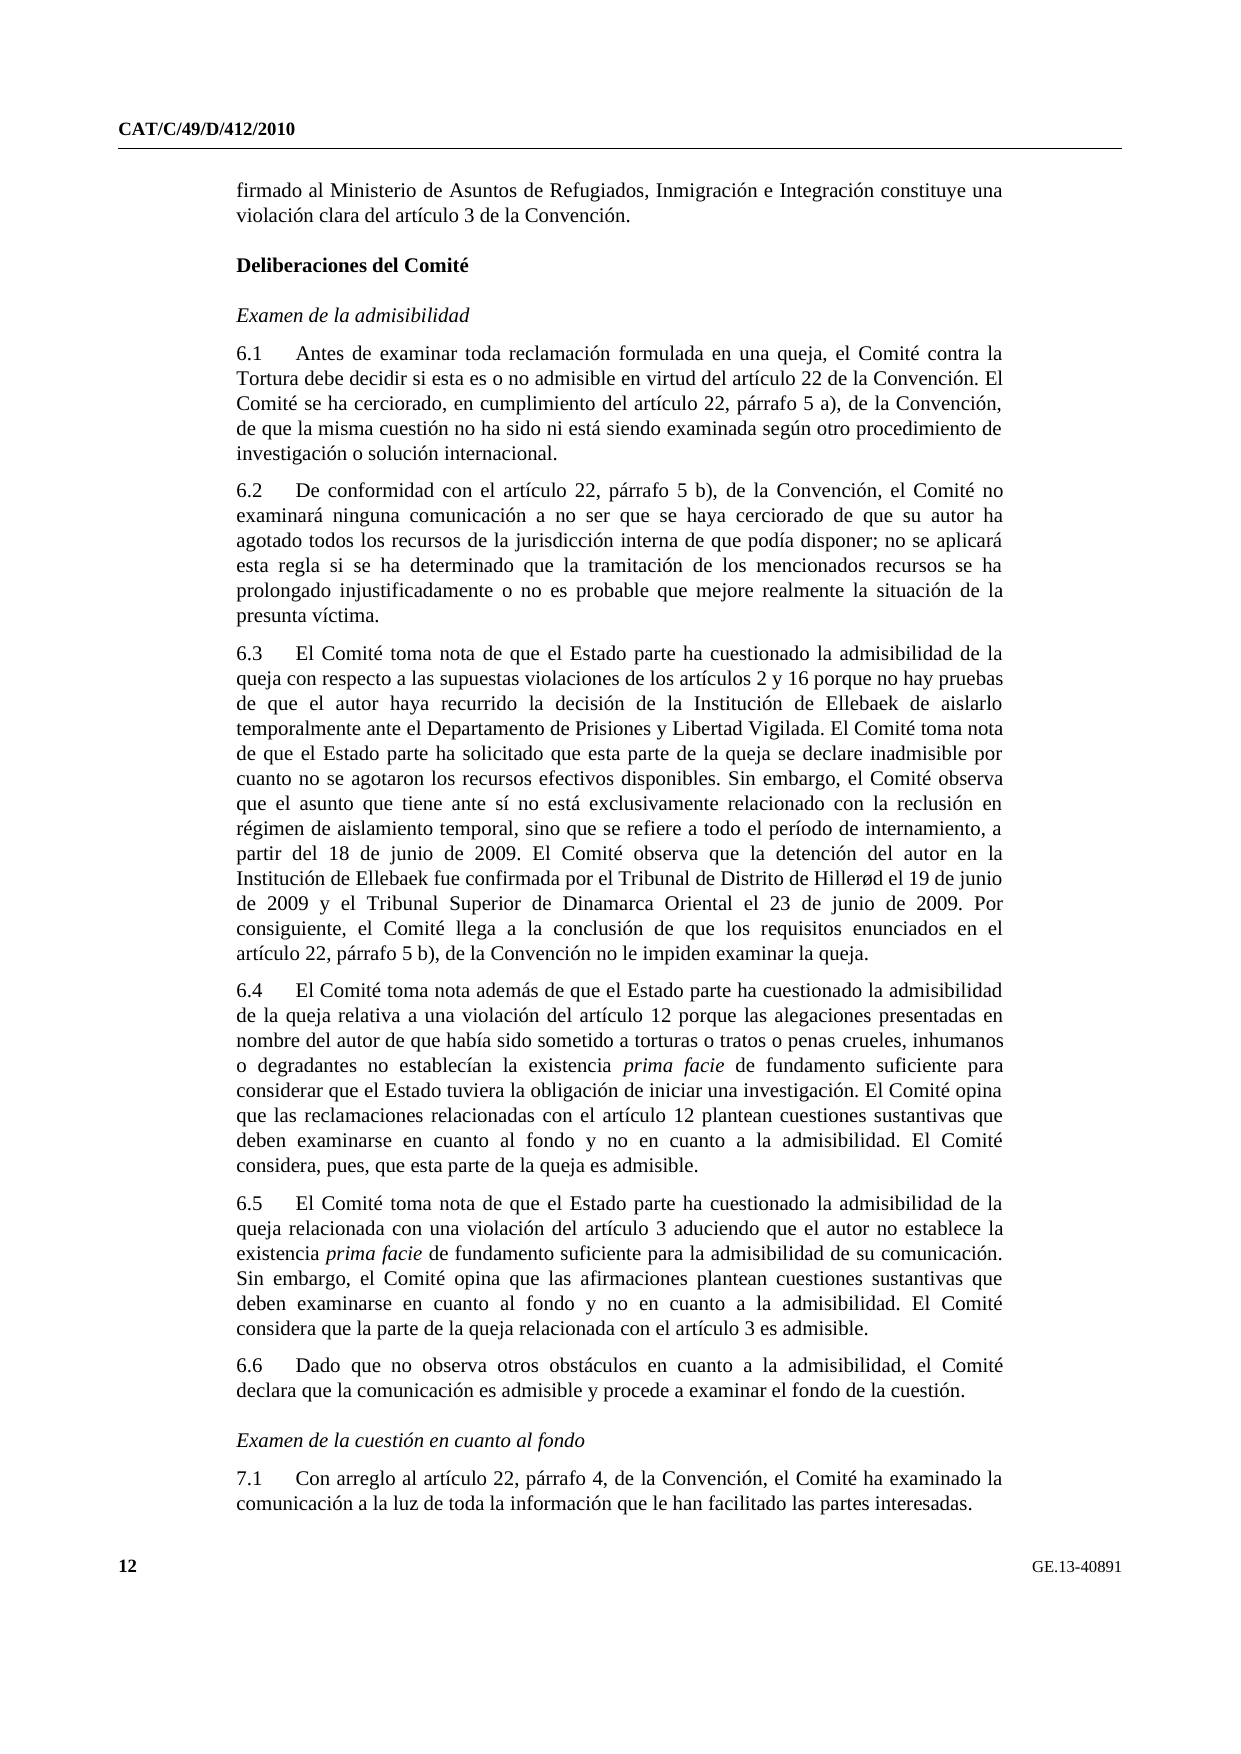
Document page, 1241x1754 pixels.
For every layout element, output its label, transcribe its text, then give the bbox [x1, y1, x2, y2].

text 6.6 Dado que no observa otros obstáculos en cuanto a la admisibilidad, el Comité declara que la comunicación es admisible y procede a examinar el fondo de la cuestión. [236, 1352, 1004, 1402]
text 6.3 El Comité toma nota de que el Estado parte ha cuestionado la admisibilidad de la queja con respecto a las supuestas violaciones de los artículos 2 y 16 porque no hay pruebas de que el autor haya recurrido la decisión de la Institución de Ellebaek de aislarlo temporalmente ante el Departamento de Prisiones y Libertad Vigilada. El Comité toma nota de que el Estado parte ha solicitado que esta parte de la queja se declare inadmisible por cuanto no se agotaron los recursos efectivos disponibles. Sin embargo, el Comité observa que el asunto que tiene ante sí no está exclusivamente relacionado con la reclusión en régimen de aislamiento temporal, sino que se refiere a todo el período de internamiento, a partir del 18 de junio de 2009. El Comité observa que la detención del autor en la Institución de Ellebaek fue confirmada por el Tribunal de Distrito de Hillerød el 19 de junio de 2009 y el Tribunal Superior de Dinamarca Oriental el 23 de junio de 2009. Por consiguiente, el Comité llega a la conclusión de que los requisitos enunciados en el artículo 22, párrafo 5 b), de la Convención no le impiden examinar la queja. [236, 640, 1004, 965]
text 6.4 El Comité toma nota además de que el Estado parte ha cuestionado la admisibilidad de la queja relativa a una violación del artículo 12 porque las alegaciones presentadas en nombre del autor de que había sido sometido a torturas o tratos o penas crueles, inhumanos o degradantes no establecían la existencia prima facie de fundamento suficiente para considerar que el Estado tuviera la obligación de iniciar una investigación. El Comité opina que las reclamaciones relacionadas con el artículo 12 plantean cuestiones sustantivas que deben examinarse en cuanto al fondo y no en cuanto a la admisibilidad. El Comité considera, pues, que esta parte de la queja es admisible. [236, 977, 1004, 1177]
text 7.1 Con arreglo al artículo 22, párrafo 4, de la Convención, el Comité ha examinado la comunicación a la luz de toda la información que le han facilitado las partes interesadas. [236, 1465, 1004, 1515]
text 6.1 Antes de examinar toda reclamación formulada en una queja, el Comité contra la Tortura debe decidir si esta es o no admisible en virtud del artículo 22 de la Convención. El Comité se ha cerciorado, en cumplimiento del artículo 22, párrafo 5 a), de la Convención, de que la misma cuestión no ha sido ni está siendo examinada según otro procedimiento de investigación o solución internacional. [236, 340, 1004, 465]
text 6.5 El Comité toma nota de que el Estado parte ha cuestionado la admisibilidad de la queja relacionada con una violación del artículo 3 aduciendo que el autor no establece la existencia prima facie de fundamento suficiente para la admisibilidad de su comunicación. Sin embargo, el Comité opina que las afirmaciones plantean cuestiones sustantivas que deben examinarse en cuanto al fondo y no en cuanto a la admisibilidad. El Comité considera que la parte de la queja relacionada con el artículo 3 es admisible. [236, 1190, 1004, 1340]
text Deliberaciones del Comité [118, 252, 1004, 277]
text Examen de la admisibilidad [118, 302, 1004, 327]
text Examen de la cuestión en cuanto al fondo [118, 1427, 1004, 1452]
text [236, 177, 1004, 227]
text 6.2 De conformidad con el artículo 22, párrafo 5 b), de la Convención, el Comité no examinará ninguna comunicación a no ser que se haya cerciorado de que su autor ha agotado todos los recursos de la jurisdicción interna de que podía disponer; no se aplicará esta regla si se ha determinado que la tramitación de los mencionados recursos se ha prolongado injustificadamente o no es probable que mejore realmente la situación de la presunta víctima. [236, 477, 1004, 627]
